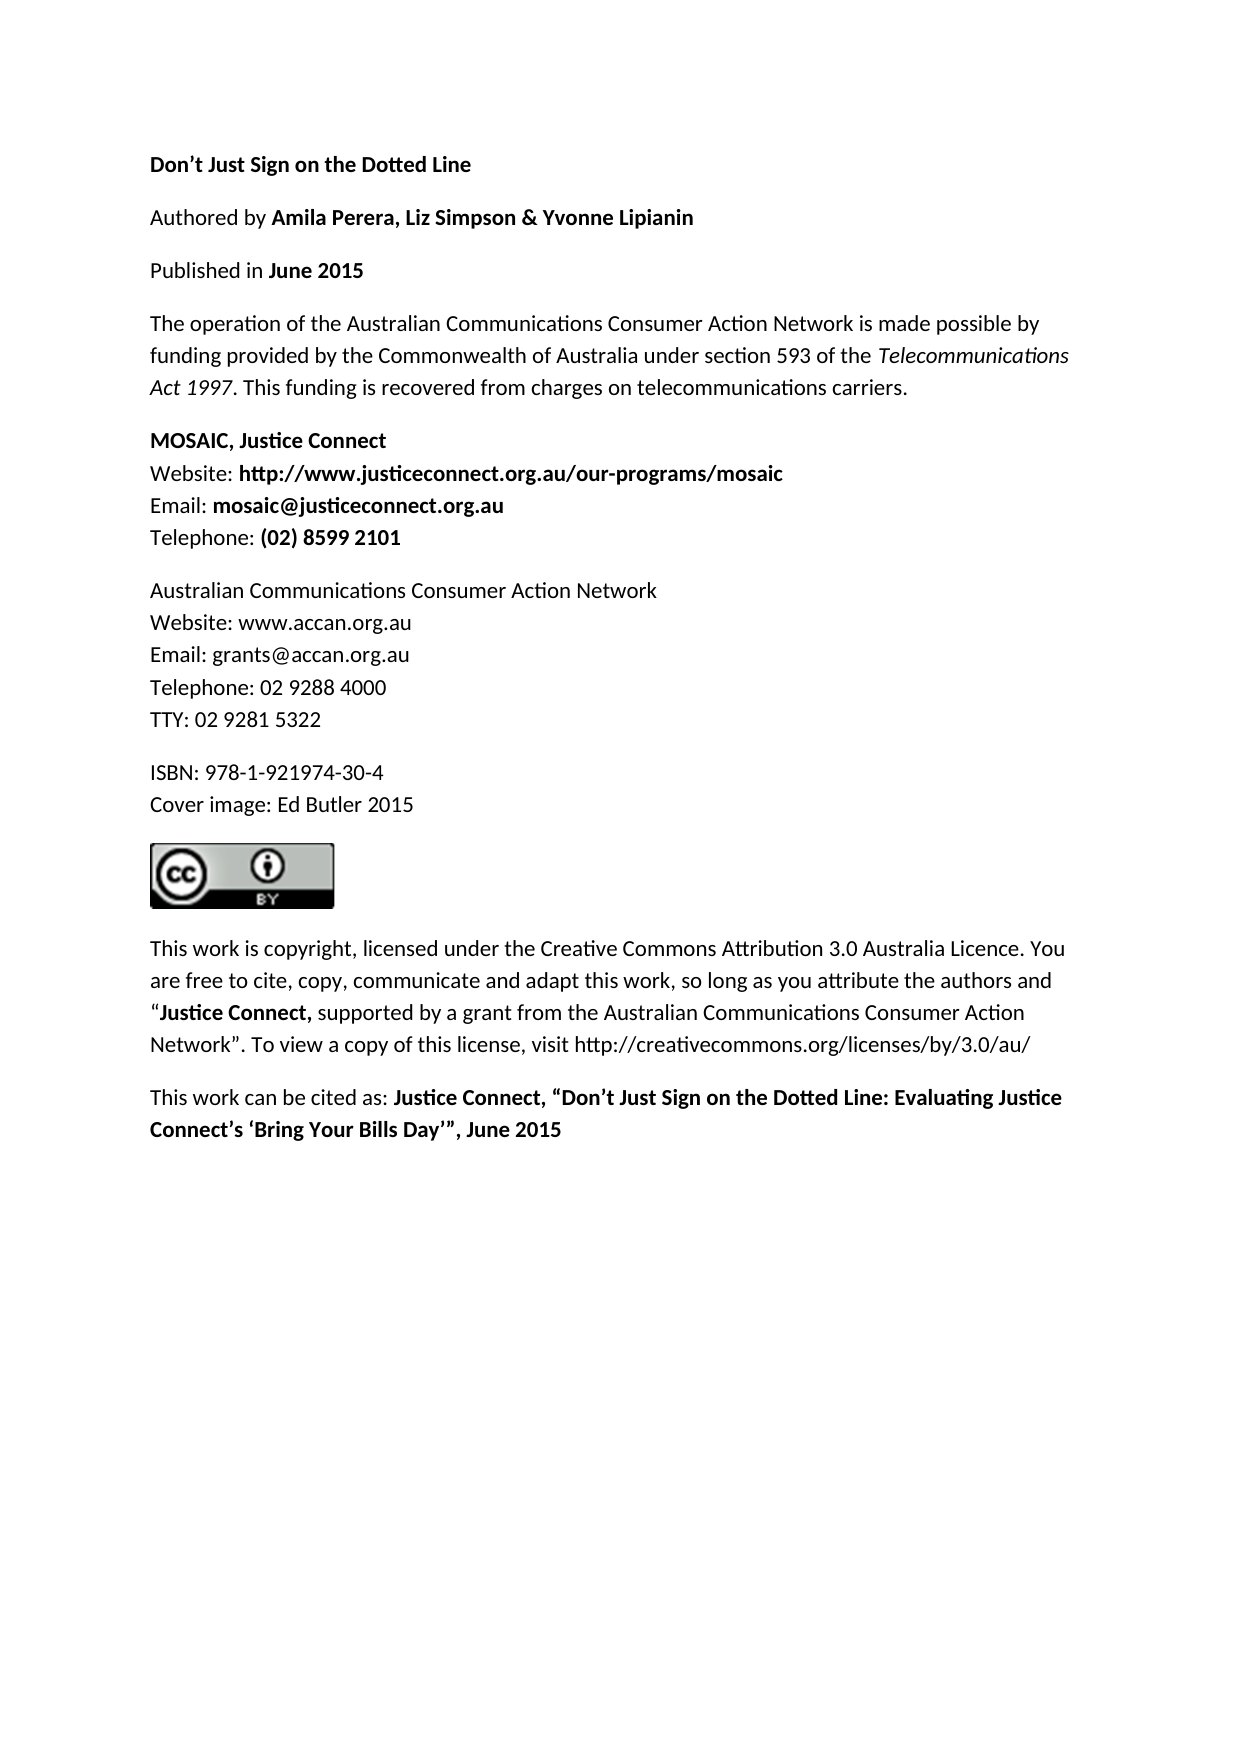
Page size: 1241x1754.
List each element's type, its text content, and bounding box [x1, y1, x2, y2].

picture [150, 843, 335, 909]
text Authored by Amila Perera, Liz Simpson & Yvonne Lipianin [150, 203, 1090, 231]
text This work is copyright, licensed under the Creative Commons Attribution 3.0 Australia Licence. You are free to cite, copy, communicate and adapt this work, so long as you attribute the authors and “Justice Connect, supported by a grant from the Australian Communications Consumer Action Network”. To view a copy of this license, visit http://creativecommons.org/licenses/by/3.0/au/ [150, 934, 1090, 1058]
text ISBN: 978-1-921974-30-4 Cover image: Ed Butler 2015 [150, 758, 1090, 818]
text Published in June 2015 [150, 256, 1090, 284]
text This work can be cited as: Justice Connect, “Don’t Just Sign on the Dotted Line: Evaluating Justice Connect’s ‘Bring Your Bills Day’”, June 2015 [150, 1083, 1090, 1143]
text MOSAIC, Justice Connect Website: http://www.justiceconnect.org.au/our-programs/mosaic Email: mosaic@justiceconnect.org.au Telephone: (02) 8599 2101 [150, 426, 1090, 551]
text Australian Communications Consumer Action Network Website: www.accan.org.au Email: grants@accan.org.au Telephone: 02 9288 4000 TTY: 02 9281 5322 [150, 576, 1090, 733]
text Don’t Just Sign on the Dotted Line [150, 150, 1090, 178]
text The operation of the Australian Communications Consumer Action Network is made possible by funding provided by the Commonwealth of Australia under section 593 of the Telecommunications Act 1997. This funding is recovered from charges on telecommunications carriers. [150, 309, 1090, 401]
